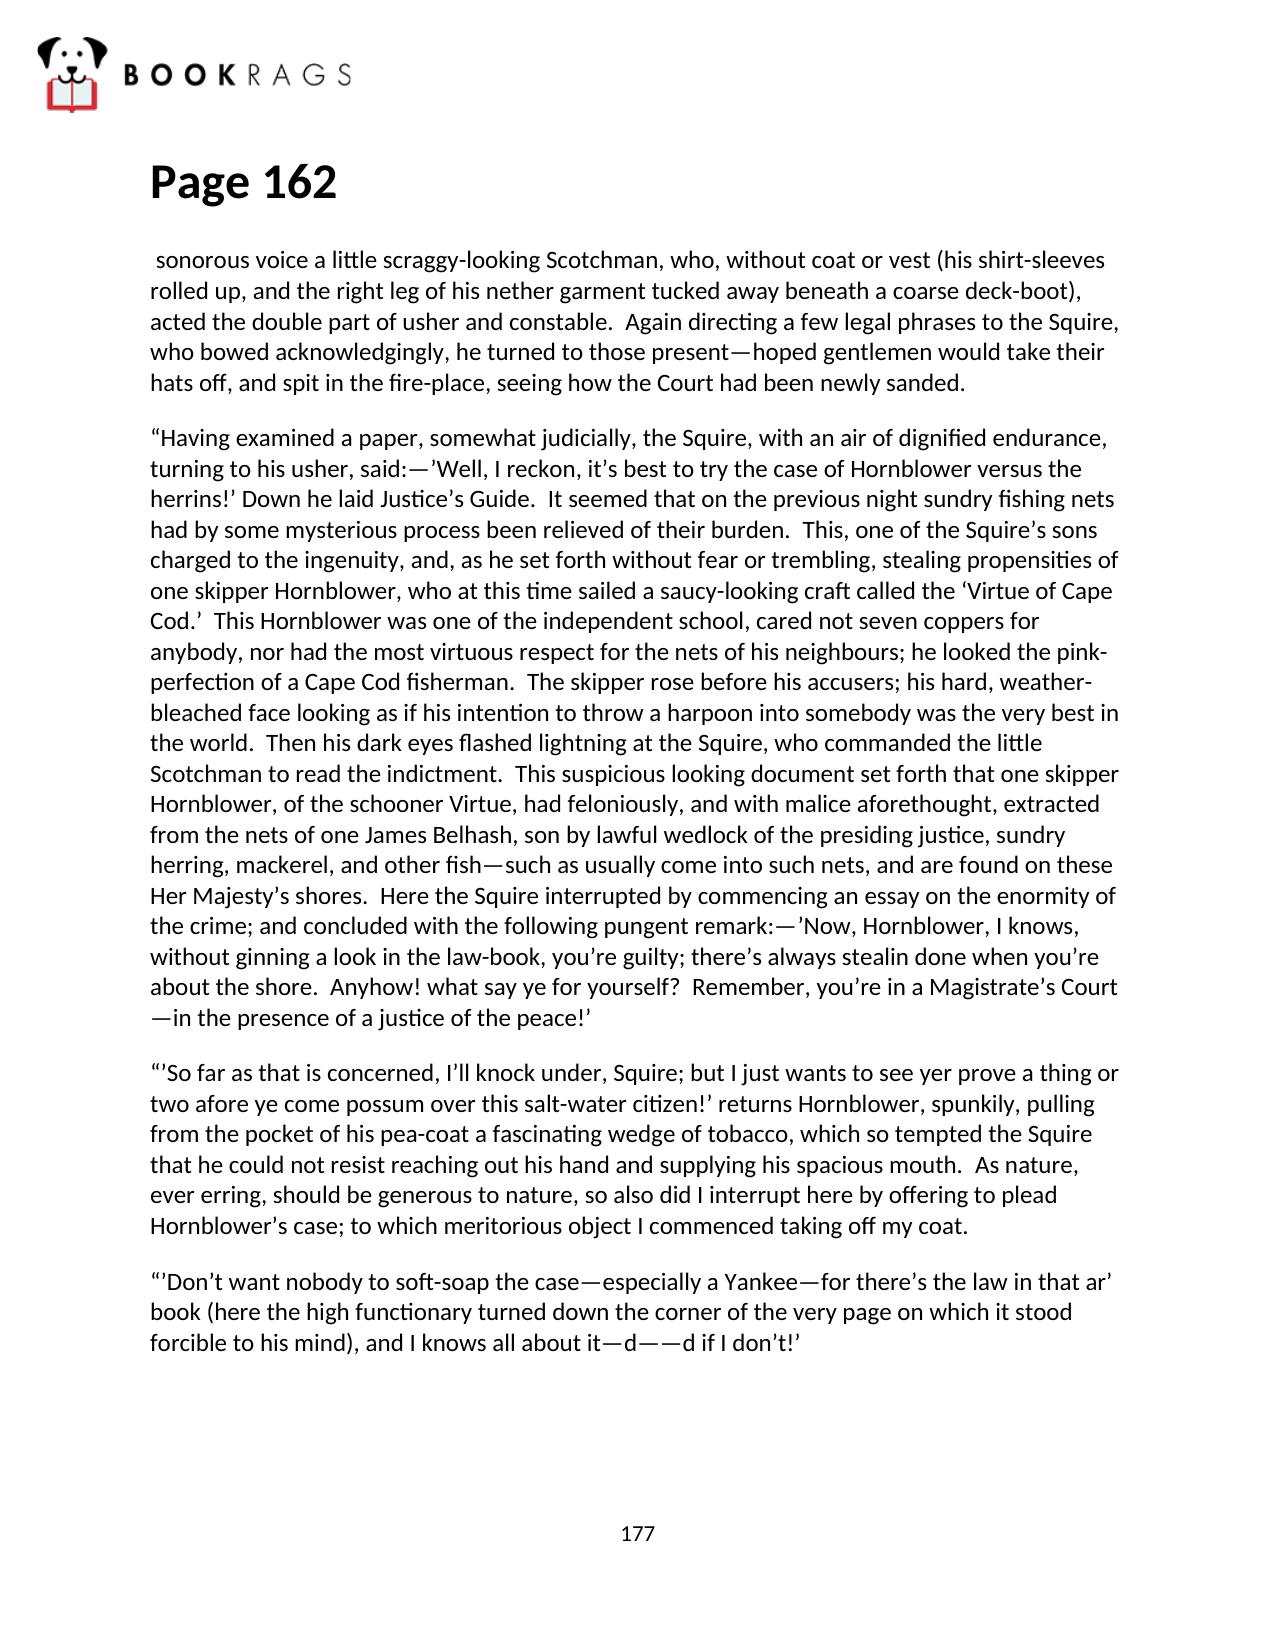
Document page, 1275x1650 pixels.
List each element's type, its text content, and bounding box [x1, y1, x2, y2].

text “’Don’t want nobody to soft-soap the case—­especially a Yankee—­for there’s the law in that ar’ book (here the high functionary turned down the corner of the very page on which it stood forcible to his mind), and I knows all about it—­d——­d if I don’t!’ [150, 1266, 1125, 1357]
text Page 162 [150, 150, 1125, 211]
picture [37, 37, 351, 113]
text “Having examined a paper, somewhat judicially, the Squire, with an air of dignified endurance, turning to his usher, said:—­’Well, I reckon, it’s best to try the case of Hornblower versus the herrins!’ Down he laid Justice’s Guide. It seemed that on the previous night sundry fishing nets had by some mysterious process been relieved of their burden. This, one of the Squire’s sons charged to the ingenuity, and, as he set forth without fear or trembling, stealing propensities of one skipper Hornblower, who at this time sailed a saucy-looking craft called the ‘Virtue of Cape Cod.’ This Hornblower was one of the independent school, cared not seven coppers for anybody, nor had the most virtuous respect for the nets of his neighbours; he looked the pink-perfection of a Cape Cod fisherman. The skipper rose before his accusers; his hard, weather-bleached face looking as if his intention to throw a harpoon into somebody was the very best in the world. Then his dark eyes flashed lightning at the Squire, who commanded the little Scotchman to read the indictment. This suspicious looking document set forth that one skipper Hornblower, of the schooner Virtue, had feloniously, and with malice aforethought, extracted from the nets of one James Belhash, son by lawful wedlock of the presiding justice, sundry herring, mackerel, and other fish—­such as usually come into such nets, and are found on these Her Majesty’s shores. Here the Squire interrupted by commencing an essay on the enormity of the crime; and concluded with the following pungent remark:—­’Now, Hornblower, I knows, without ginning a look in the law-book, you’re guilty; there’s always stealin done when you’re about the shore. Anyhow! what say ye for yourself? Remember, you’re in a Magistrate’s Court—­in the presence of a justice of the peace!’ [150, 422, 1125, 1033]
text sonorous voice a little scraggy-looking Scotchman, who, without coat or vest (his shirt-sleeves rolled up, and the right leg of his nether garment tucked away beneath a coarse deck-boot), acted the double part of usher and constable. Again directing a few legal phrases to the Squire, who bowed acknowledgingly, he turned to those present—­hoped gentlemen would take their hats off, and spit in the fire-place, seeing how the Court had been newly sanded. [150, 244, 1125, 397]
text “’So far as that is concerned, I’ll knock under, Squire; but I just wants to see yer prove a thing or two afore ye come possum over this salt-water citizen!’ returns Hornblower, spunkily, pulling from the pocket of his pea-coat a fascinating wedge of tobacco, which so tempted the Squire that he could not resist reaching out his hand and supplying his spacious mouth. As nature, ever erring, should be generous to nature, so also did I interrupt here by offering to plead Hornblower’s case; to which meritorious object I commenced taking off my coat. [150, 1058, 1125, 1241]
